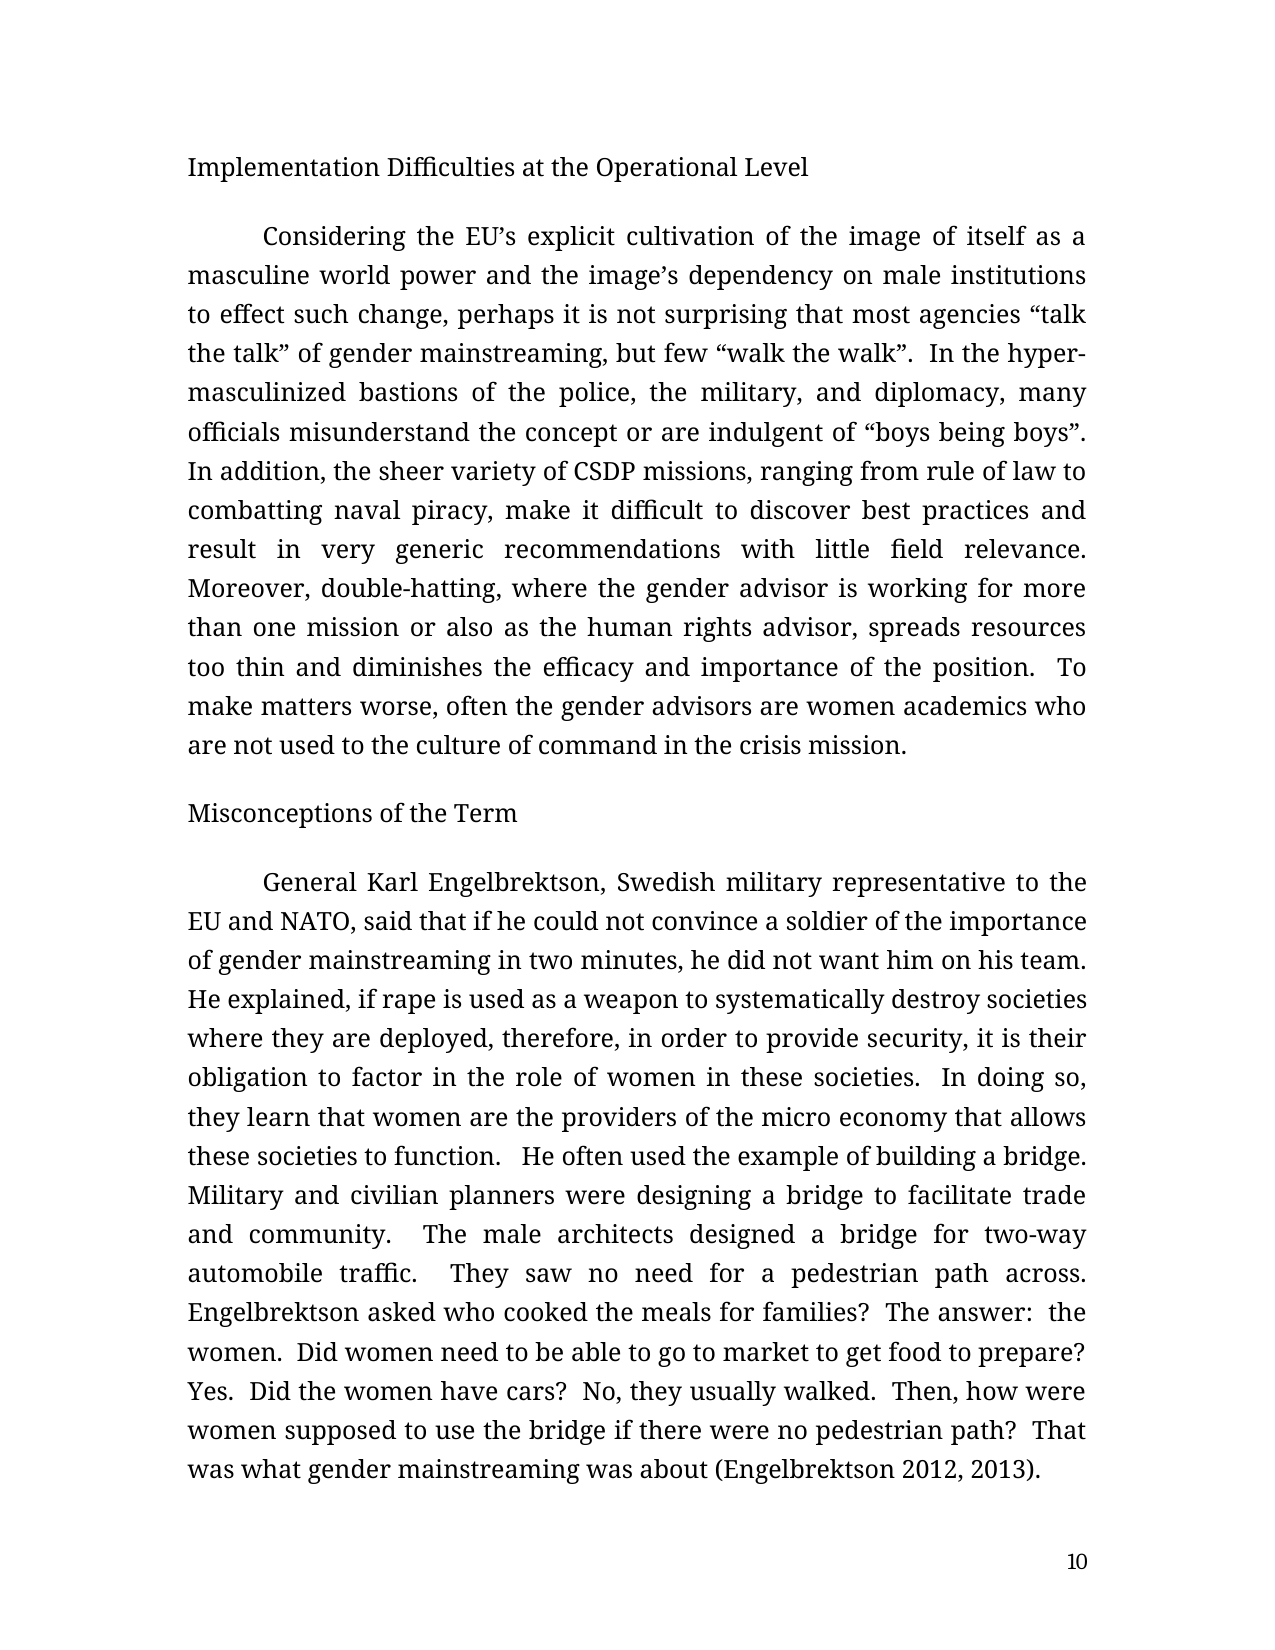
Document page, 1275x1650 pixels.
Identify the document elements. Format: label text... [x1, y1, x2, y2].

text Misconceptions of the Term [187, 796, 1087, 830]
text Implementation Difficulties at the Operational Level [187, 150, 1087, 184]
text Considering the EU’s explicit cultivation of the image of itself as a masculine world power and the image’s dependency on male institutions to effect such change, perhaps it is not surprising that most agencies “talk the talk” of gender mainstreaming, but few “walk the walk”. In the hyper-masculinized bastions of the police, the military, and diplomacy, many officials misunderstand the concept or are indulgent of “boys being boys”. In addition, the sheer variety of CSDP missions, ranging from rule of law to combatting naval piracy, make it difficult to discover best practices and result in very generic recommendations with little field relevance. Moreover, double-hatting, where the gender advisor is working for more than one mission or also as the human rights advisor, spreads resources too thin and diminishes the efficacy and importance of the position. To make matters worse, often the gender advisors are women academics who are not used to the culture of command in the crisis mission. [187, 218, 1087, 762]
text General Karl Engelbrektson, Swedish military representative to the EU and NATO, said that if he could not convince a soldier of the importance of gender mainstreaming in two minutes, he did not want him on his team. He explained, if rape is used as a weapon to systematically destroy societies where they are deployed, therefore, in order to provide security, it is their obligation to factor in the role of women in these societies. In doing so, they learn that women are the providers of the micro economy that allows these societies to function. He often used the example of building a bridge. Military and civilian planners were designing a bridge to facilitate trade and community. The male architects designed a bridge for two-way automobile traffic. They saw no need for a pedestrian path across. Engelbrektson asked who cooked the meals for families? The answer: the women. Did women need to be able to go to market to get food to prepare? Yes. Did the women have cars? No, they usually walked. Then, how were women supposed to use the bridge if there were no pedestrian path? That was what gender mainstreaming was about (Engelbrektson 2012, 2013). [187, 864, 1087, 1486]
